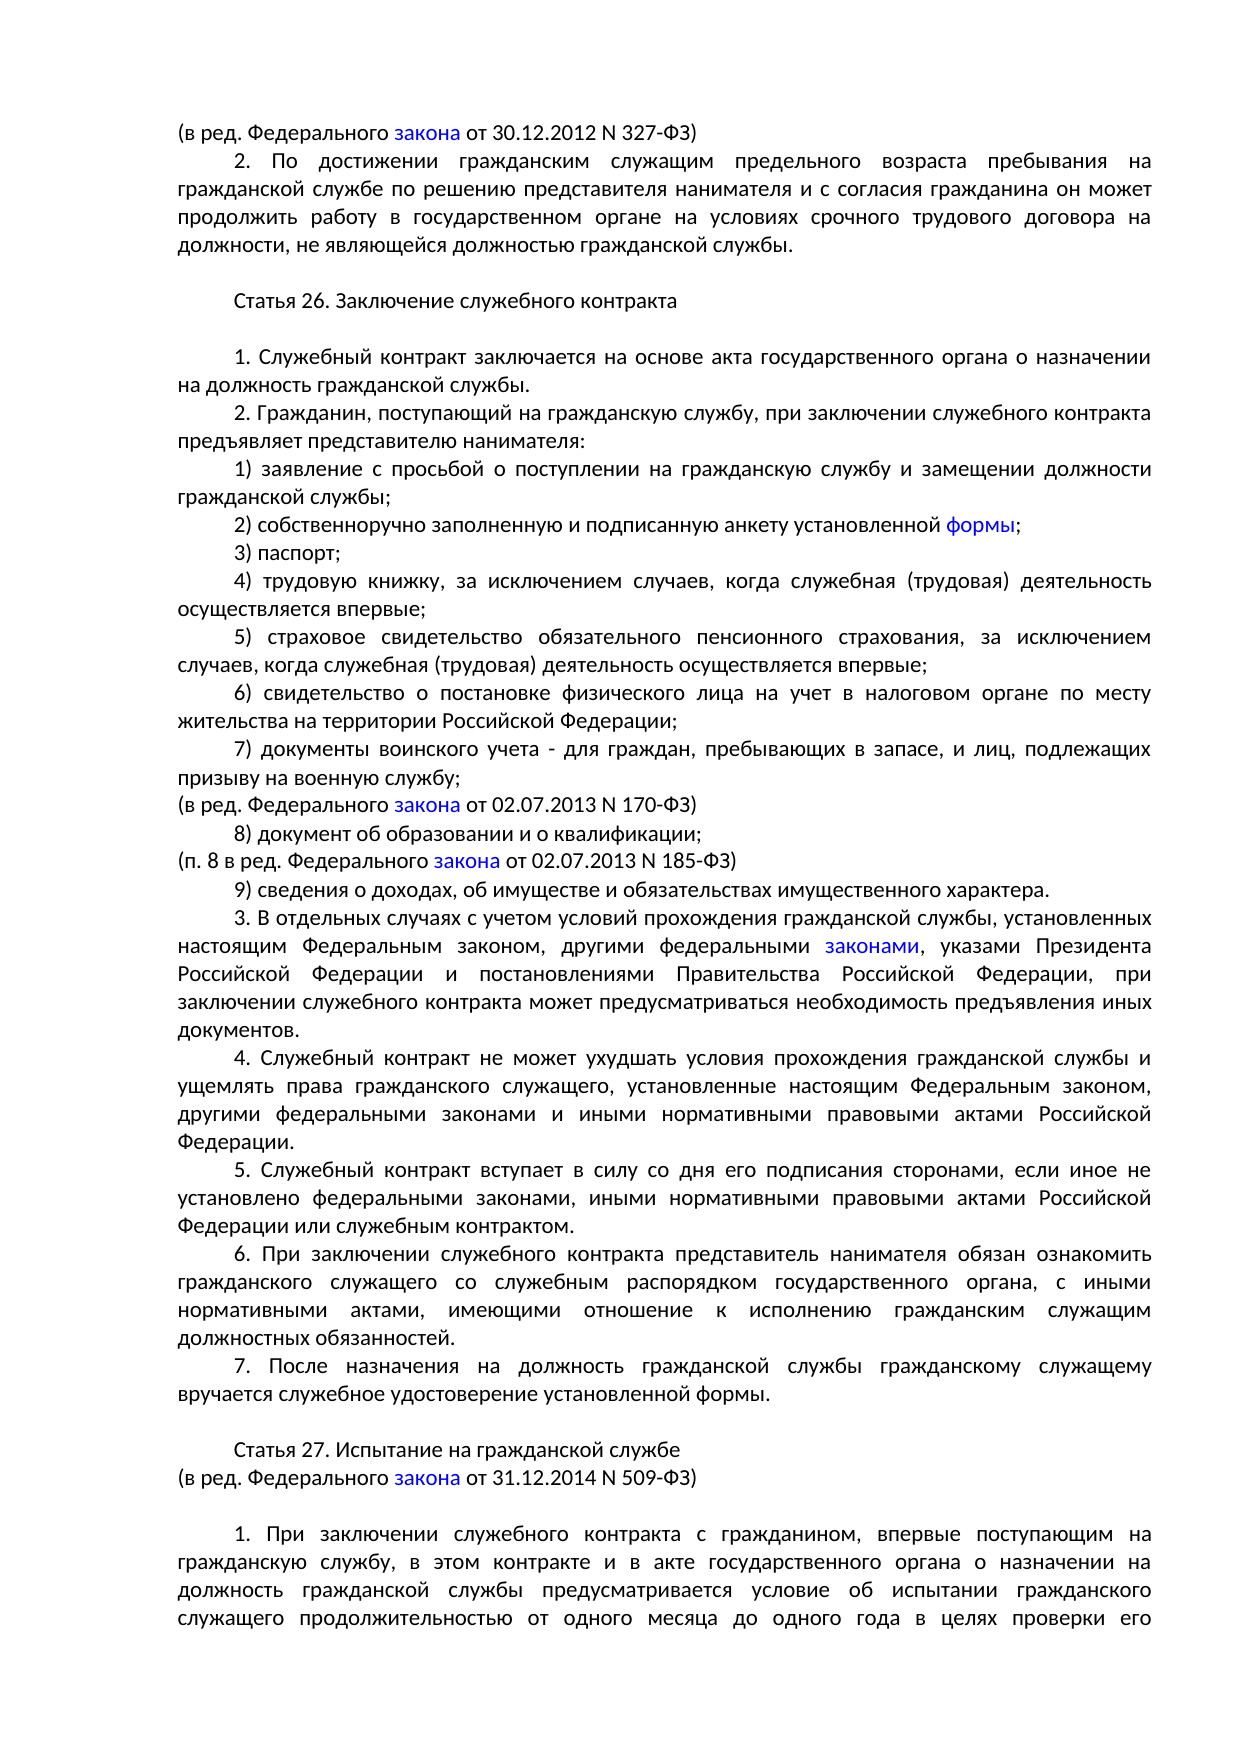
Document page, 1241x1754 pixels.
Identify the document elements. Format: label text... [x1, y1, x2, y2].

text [177, 1519, 1152, 1631]
text 9) сведения о доходах, об имуществе и обязательствах имущественного характера. [177, 875, 1152, 903]
text 7) документы воинского учета - для граждан, пребывающих в запасе, и лиц, подлежащих призыву на военную службу; [177, 734, 1152, 791]
text 3) паспорт; [177, 538, 1152, 566]
text (в ред. Федерального закона от 30.12.2012 N 327-ФЗ) [177, 118, 1152, 146]
text 2. Гражданин, поступающий на гражданскую службу, при заключении служебного контракта предъявляет представителю нанимателя: [177, 398, 1152, 454]
text 4) трудовую книжку, за исключением случаев, когда служебная (трудовая) деятельность осуществляется впервые; [177, 566, 1152, 622]
text (в ред. Федерального закона от 31.12.2014 N 509-ФЗ) [177, 1463, 1152, 1491]
text 2. По достижении гражданским служащим предельного возраста пребывания на гражданской службе по решению представителя нанимателя и с согласия гражданина он может продолжить работу в государственном органе на условиях срочного трудового договора на должности, не являющейся должностью гражданской службы. [177, 146, 1152, 258]
text Статья 26. Заключение служебного контракта [177, 286, 1152, 314]
text 1) заявление с просьбой о поступлении на гражданскую службу и замещении должности гражданской службы; [177, 454, 1152, 510]
text Статья 27. Испытание на гражданской службе [177, 1435, 1152, 1463]
text 2) собственноручно заполненную и подписанную анкету установленной формы; [177, 510, 1152, 538]
text 6) свидетельство о постановке физического лица на учет в налоговом органе по месту жительства на территории Российской Федерации; [177, 678, 1152, 734]
text (п. 8 в ред. Федерального закона от 02.07.2013 N 185-ФЗ) [177, 847, 1152, 875]
text 8) документ об образовании и о квалификации; [177, 819, 1152, 847]
text 1. Служебный контракт заключается на основе акта государственного органа о назначении на должность гражданской службы. [177, 342, 1152, 398]
text (в ред. Федерального закона от 02.07.2013 N 170-ФЗ) [177, 791, 1152, 819]
text 4. Служебный контракт не может ухудшать условия прохождения гражданской службы и ущемлять права гражданского служащего, установленные настоящим Федеральным законом, другими федеральными законами и иными нормативными правовыми актами Российской Федерации. [177, 1043, 1152, 1155]
text 5) страховое свидетельство обязательного пенсионного страхования, за исключением случаев, когда служебная (трудовая) деятельность осуществляется впервые; [177, 622, 1152, 678]
text 5. Служебный контракт вступает в силу со дня его подписания сторонами, если иное не установлено федеральными законами, иными нормативными правовыми актами Российской Федерации или служебным контрактом. [177, 1155, 1152, 1239]
text 3. В отдельных случаях с учетом условий прохождения гражданской службы, установленных настоящим Федеральным законом, другими федеральными законами, указами Президента Российской Федерации и постановлениями Правительства Российской Федерации, при заключении служебного контракта может предусматриваться необходимость предъявления иных документов. [177, 903, 1152, 1043]
text 6. При заключении служебного контракта представитель нанимателя обязан ознакомить гражданского служащего со служебным распорядком государственного органа, с иными нормативными актами, имеющими отношение к исполнению гражданским служащим должностных обязанностей. [177, 1239, 1152, 1351]
text 7. После назначения на должность гражданской службы гражданскому служащему вручается служебное удостоверение установленной формы. [177, 1351, 1152, 1407]
